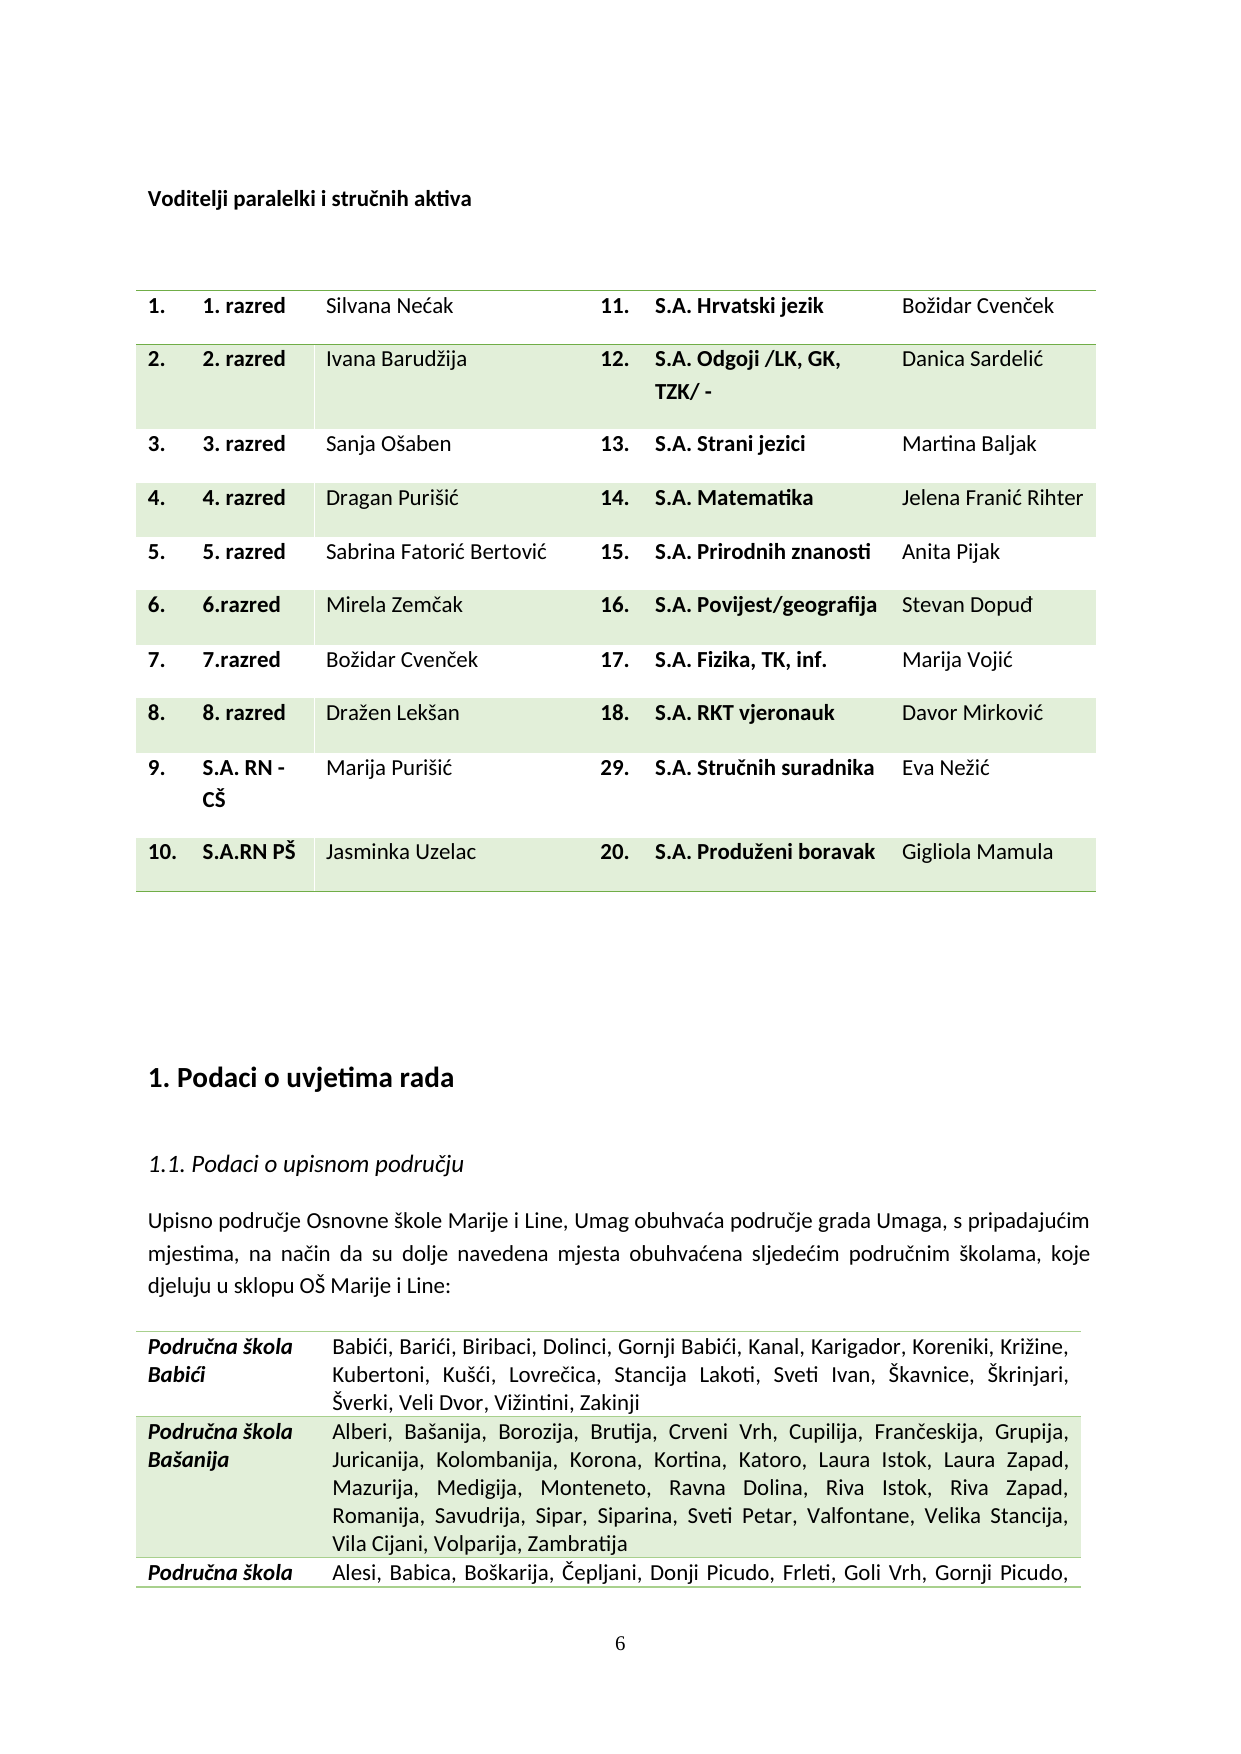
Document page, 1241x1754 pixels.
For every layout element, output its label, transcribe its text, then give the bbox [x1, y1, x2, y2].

table_cell 18. [589, 698, 644, 753]
subtitle 1.1. Podaci o upisnom području [148, 1148, 1093, 1178]
table_cell 5. [136, 537, 191, 590]
table_cell 13. [589, 430, 644, 483]
table_cell Marija Purišić [315, 753, 589, 837]
table_header S.A. Hrvatski jezik [644, 291, 891, 343]
table_cell 3. [136, 430, 191, 483]
table_cell 2. [136, 345, 191, 429]
table_cell Anita Pijak [891, 537, 1096, 590]
table_cell Alberi, Bašanija, Borozija, Brutija, Crveni Vrh, Cupilija, Frančeskija, Grupija, Juricanija, Kolombanija, Korona, Kortina, Katoro, Laura Istok, Laura Zapad, Mazurija, Medigija, Monteneto, Ravna Dolina, Riva Istok, Riva Zapad, Romanija, Savudrija, Sipar, Siparina, Sveti Petar, Valfontane, Velika Stancija, Vila Cijani, Volparija, Zambratija [321, 1417, 1081, 1557]
table_cell 5. razred [191, 537, 314, 590]
table_cell S.A. Matematika [644, 483, 891, 537]
table_cell 17. [589, 645, 644, 698]
table_header Božidar Cvenček [891, 291, 1096, 343]
table_cell Danica Sardelić [891, 345, 1096, 429]
table_cell 3. razred [191, 430, 314, 483]
table_cell 14. [589, 483, 644, 537]
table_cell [136, 1558, 321, 1586]
table_cell Marija Vojić [891, 645, 1096, 698]
table_cell Davor Mirković [891, 698, 1096, 753]
table_cell 8. razred [191, 698, 314, 753]
table_cell Sanja Ošaben [315, 430, 589, 483]
table_cell 7.razred [191, 645, 314, 698]
table_cell 8. [136, 698, 191, 753]
table_header 1. razred [191, 291, 314, 343]
table_cell 6. [136, 590, 191, 645]
table_cell S.A. RN -CŠ [191, 753, 314, 837]
table_cell Stevan Dopuđ [891, 590, 1096, 645]
table_cell 15. [589, 537, 644, 590]
table_cell Eva Nežić [891, 753, 1096, 837]
table_header Babići, Barići, Biribaci, Dolinci, Gornji Babići, Kanal, Karigador, Koreniki, Križine, Kubertoni, Kušći, Lovrečica, Stancija Lakoti, Sveti Ivan, Škavnice, Škrinjari, Šverki, Veli Dvor, Vižintini, Zakinji [321, 1332, 1081, 1416]
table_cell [321, 1558, 1081, 1586]
text Upisno područje Osnovne škole Marije i Line, Umag obuhvaća područje grada Umaga, s pripadajućim mjestima, na način da su dolje navedena mjesta obuhvaćena sljedećim područnim školama, koje djeluju u sklopu OŠ Marije i Line: [148, 1206, 1093, 1299]
table_cell Ivana Barudžija [315, 345, 589, 429]
table_cell S.A. Fizika, TK, inf. [644, 645, 891, 698]
table_cell 9. [136, 753, 191, 837]
table_cell 20. [589, 838, 644, 891]
table_cell Jelena Franić Rihter [891, 483, 1096, 537]
table_cell 2. razred [191, 345, 314, 429]
table_cell Područna škola Bašanija [136, 1417, 321, 1557]
table_cell Dražen Lekšan [315, 698, 589, 753]
table_cell 6.razred [191, 590, 314, 645]
subtitle 1. Podaci o uvjetima rada [148, 1059, 1093, 1095]
table_header Silvana Nećak [315, 291, 589, 343]
table_header 1. [136, 291, 191, 343]
table_header 11. [589, 291, 644, 343]
table_cell 7. [136, 645, 191, 698]
table_cell Sabrina Fatorić Bertović [315, 537, 589, 590]
table_cell Gigliola Mamula [891, 838, 1096, 891]
table_header Područna škola Babići [136, 1332, 321, 1416]
table_cell S.A. RKT vjeronauk [644, 698, 891, 753]
table_cell 4. razred [191, 483, 314, 537]
table_cell S.A.RN PŠ [191, 838, 314, 891]
table_cell S.A. Povijest/geografija [644, 590, 891, 645]
table_cell 10. [136, 838, 191, 891]
table_cell 12. [589, 345, 644, 429]
table_cell Dragan Purišić [315, 483, 589, 537]
table_cell S.A. Strani jezici [644, 430, 891, 483]
table_cell S.A. Prirodnih znanosti [644, 537, 891, 590]
table_cell S.A. Produženi boravak [644, 838, 891, 891]
table_cell Mirela Zemčak [315, 590, 589, 645]
table_cell Božidar Cvenček [315, 645, 589, 698]
table_cell S.A. Odgoji /LK, GK, TZK/ - [644, 345, 891, 429]
table_cell S.A. Stručnih suradnika [644, 753, 891, 837]
table_cell Jasminka Uzelac [315, 838, 589, 891]
table_cell 4. [136, 483, 191, 537]
table_cell Martina Baljak [891, 430, 1096, 483]
table_cell 29. [589, 753, 644, 837]
text Voditelji paralelki i stručnih aktiva [148, 184, 1093, 212]
table_cell 16. [589, 590, 644, 645]
